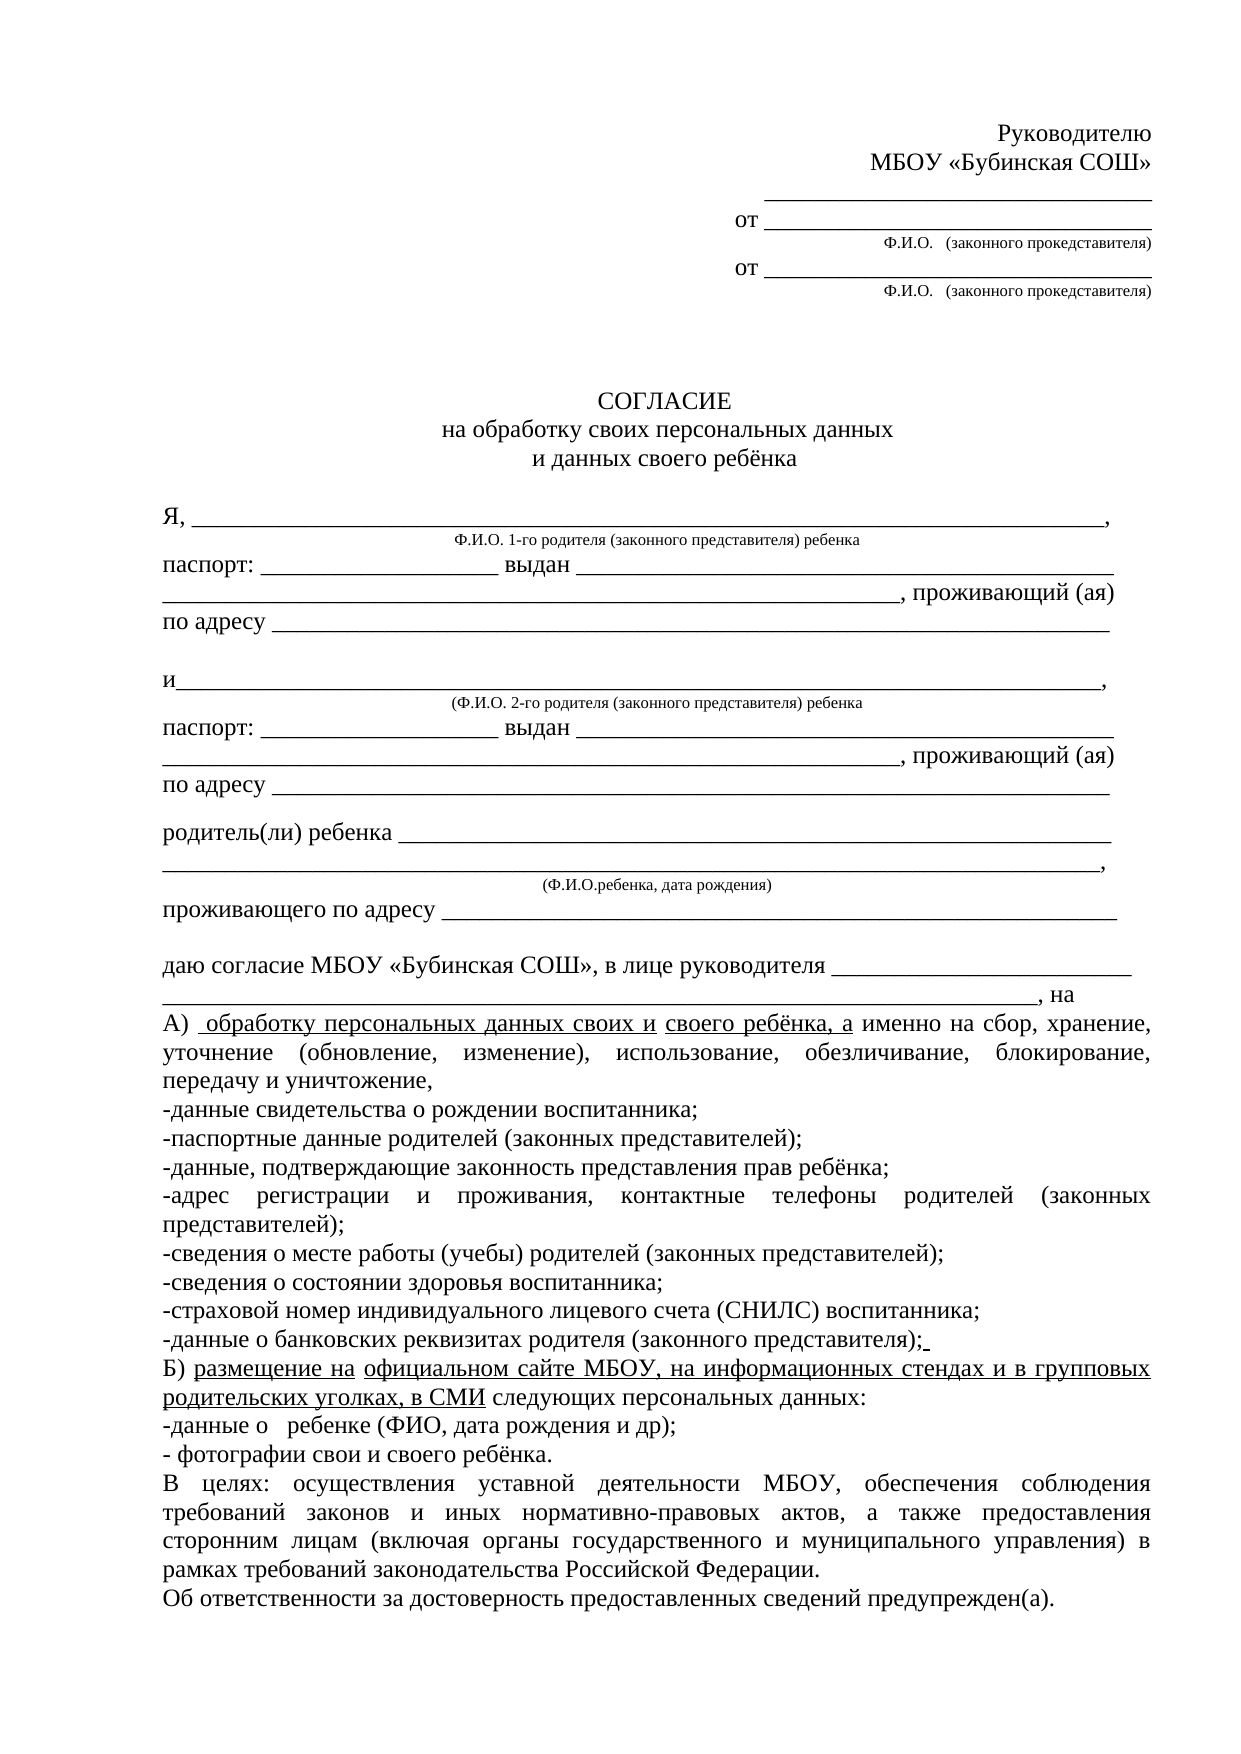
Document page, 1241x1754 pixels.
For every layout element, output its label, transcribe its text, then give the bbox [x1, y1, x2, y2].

text от _______________________________ [177, 204, 1152, 233]
text Ф.И.О. (законного прокедставителя) [177, 281, 1152, 300]
text (Ф.И.О.ребенка, дата рождения) [162, 874, 1152, 894]
text и__________________________________________________________________________, [162, 664, 1152, 692]
text проживающего по адресу ______________________________________________________ [162, 894, 1152, 922]
text -данные о ребенке (ФИО, дата рождения и др); [162, 1410, 1152, 1439]
text -данные о банковских реквизитах родителя (законного представителя); [162, 1324, 1152, 1353]
text Я, _________________________________________________________________________, [162, 501, 1152, 529]
text -адрес регистрации и проживания, контактные телефоны родителей (законных представителей); [162, 1180, 1152, 1238]
text -сведения о месте работы (учебы) родителей (законных представителей); [162, 1238, 1152, 1267]
text по адресу ___________________________________________________________________ [162, 769, 1152, 798]
text (Ф.И.О. 2-го родителя (законного представителя) ребенка [162, 692, 1152, 712]
text Ф.И.О. 1-го родителя (законного представителя) ребенка [162, 529, 1152, 549]
text -данные свидетельства о рождении воспитанника; [162, 1094, 1152, 1123]
text -страховой номер индивидуального лицевого счета (СНИЛС) воспитанника; [162, 1295, 1152, 1324]
text В целях: осуществления уставной деятельности МБОУ, обеспечения соблюдения требований законов и иных нормативно-правовых актов, а также предоставления сторонним лицам (включая органы государственного и муниципального управления) в рамках требований законодательства Российской Федерации. [162, 1468, 1152, 1583]
text паспорт: ___________________ выдан ___________________________________________ [162, 549, 1152, 577]
text Об ответственности за достоверность предоставленных сведений предупрежден(а). [162, 1583, 1152, 1612]
text -паспортные данные родителей (законных представителей); [162, 1123, 1152, 1152]
text и данных своего ребёнка [177, 443, 1152, 472]
text ___________________________________________________________________________, [162, 846, 1152, 874]
text даю согласие МБОУ «Бубинская СОШ», в лице руководителя ________________________ [162, 950, 1152, 979]
text _______________________________ [177, 176, 1152, 204]
text ___________________________________________________________, проживающий (ая) [162, 577, 1152, 606]
text на обработку своих персональных данных [177, 414, 1152, 443]
text ___________________________________________________________, проживающий (ая) [162, 740, 1152, 769]
text по адресу ___________________________________________________________________ [162, 606, 1152, 635]
text Б) размещение на официальном сайте МБОУ, на информационных стендах и в групповых родительских уголках, в СМИ следующих персональных данных: [162, 1353, 1152, 1410]
text Ф.И.О. (законного прокедставителя) [177, 233, 1152, 252]
text -сведения о состоянии здоровья воспитанника; [162, 1267, 1152, 1295]
text -данные, подтверждающие законность представления прав ребёнка; [162, 1152, 1152, 1180]
text ______________________________________________________________________, на [162, 979, 1152, 1008]
text А) обработку персональных данных своих и своего ребёнка, а именно на сбор, хранение, уточнение (обновление, изменение), использование, обезличивание, блокирование, передачу и уничтожение, [162, 1008, 1152, 1094]
text паспорт: ___________________ выдан ___________________________________________ [162, 712, 1152, 740]
text родитель(ли) ребенка _________________________________________________________ [162, 817, 1152, 846]
text Руководителю [177, 118, 1152, 147]
text - фотографии свои и своего ребёнка. [162, 1439, 1152, 1468]
text от _______________________________ [177, 252, 1152, 281]
text МБОУ «Бубинская СОШ» [177, 147, 1152, 176]
text СОГЛАСИЕ [177, 386, 1152, 414]
